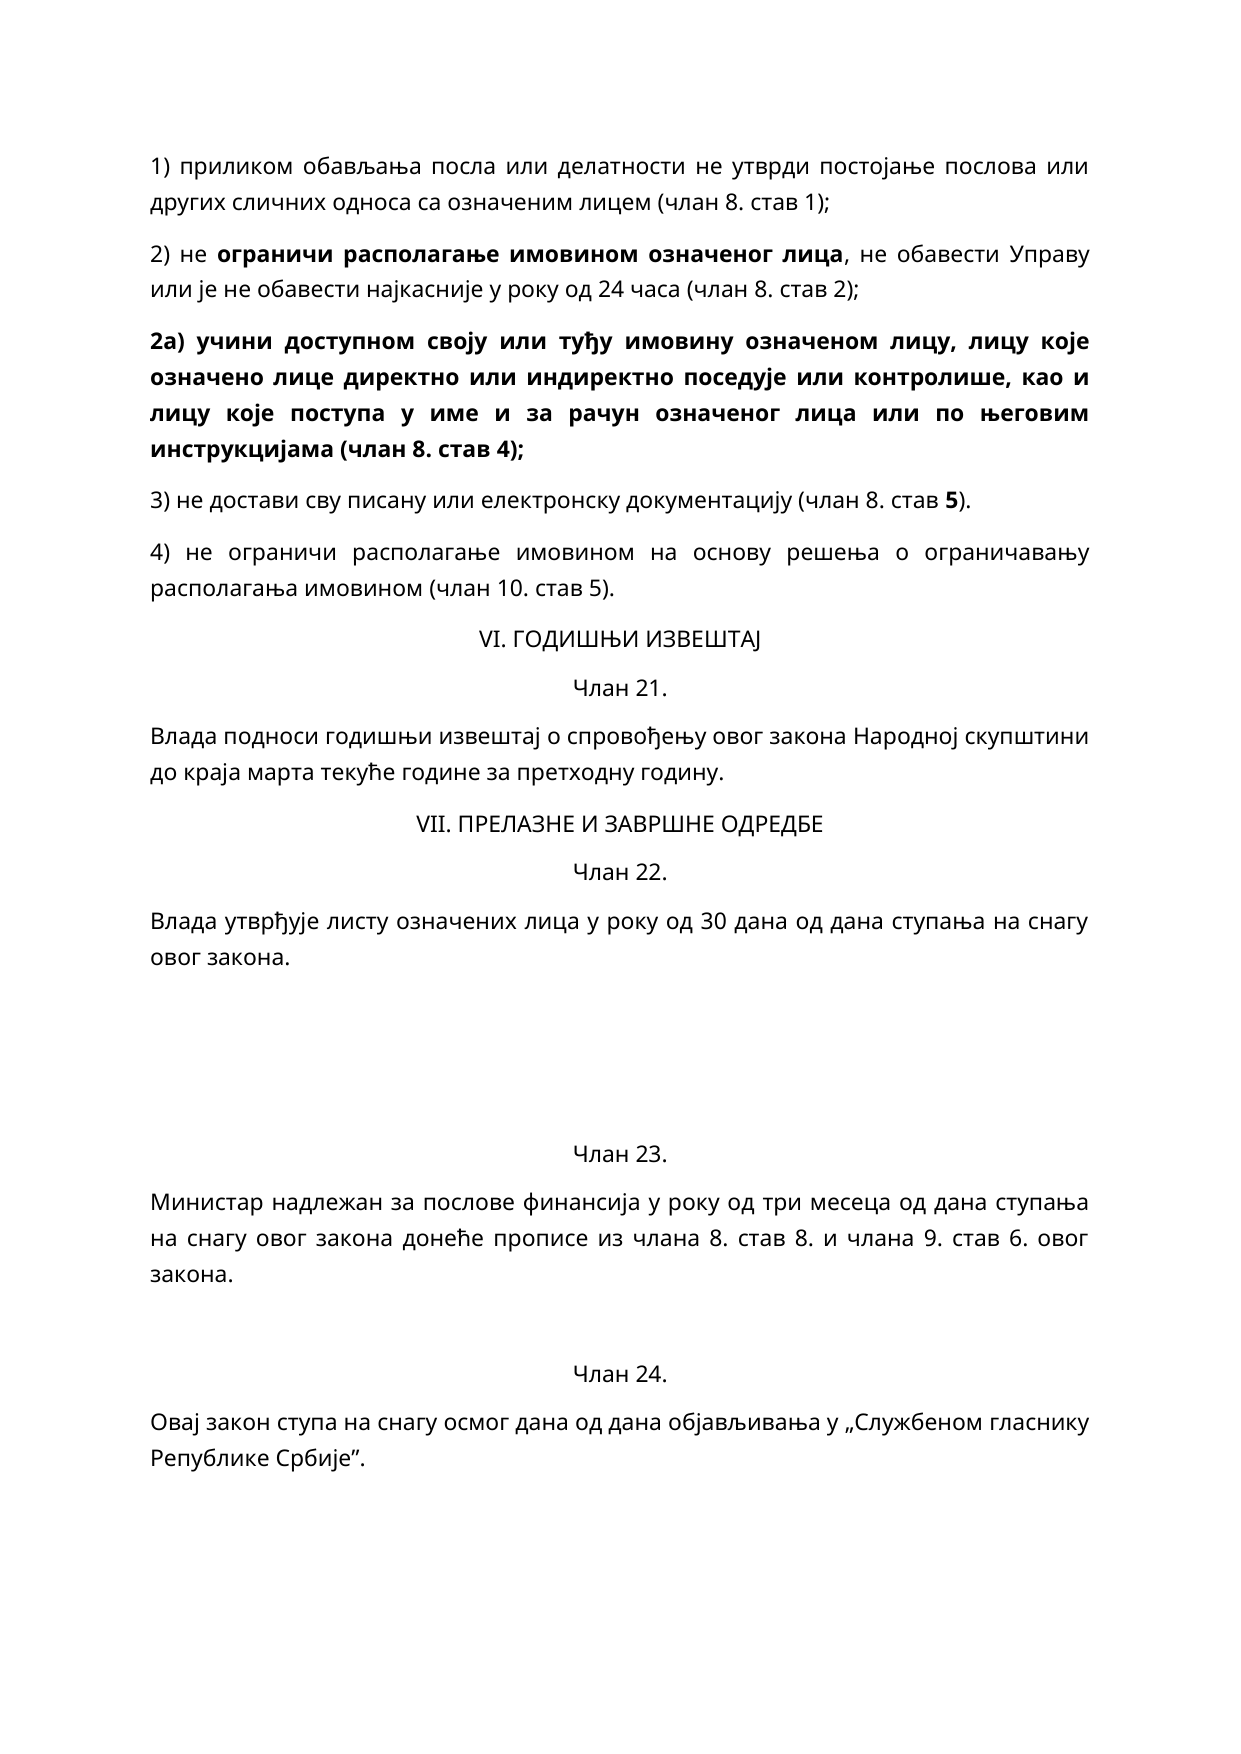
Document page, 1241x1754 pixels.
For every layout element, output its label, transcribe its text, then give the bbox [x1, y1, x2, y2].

text Члан 23. [150, 1137, 1090, 1169]
text Министар надлежан за послове финансија у року од три месеца од дана ступања на снагу овог закона донеће прописе из члана 8. став 8. и члана 9. став 6. овог закона. [150, 1186, 1090, 1289]
text VII. ПРЕЛАЗНЕ И ЗАВРШНЕ ОДРЕДБЕ [150, 808, 1090, 839]
text 3) не достави сву писану или електронску документацију (члан 8. став 5). [150, 484, 1090, 516]
text Овај закон ступа на снагу осмог дана од дана објављивања у „Службеном гласнику Републике Србије”. [150, 1406, 1090, 1473]
text 1) приликом обављања посла или делатности не утврди постојање послова или других сличних односа са означеним лицем (члан 8. став 1); [150, 150, 1090, 217]
text Влада утврђује листу означених лица у року од 30 дана од дана ступања на снагу овог закона. [150, 905, 1090, 972]
text 4) не ограничи располагање имовином на основу решења о ограничавању располагања имовином (члан 10. став 5). [150, 536, 1090, 603]
text Члан 22. [150, 856, 1090, 887]
text VI. ГОДИШЊИ ИЗВЕШТАЈ [150, 623, 1090, 655]
text Члан 21. [150, 672, 1090, 703]
text 2) не ограничи располагање имовином означеног лица, не обавести Управу или је не обавести најкасније у року од 24 часа (члан 8. став 2); [150, 237, 1090, 305]
text Влада подноси годишњи извештај о спровођењу овог закона Народној скупштини до краја марта текуће године за претходну годину. [150, 720, 1090, 787]
text 2а) учини доступном своју или туђу имовину означеном лицу, лицу које означено лице директно или индиректно поседује или контролише, као и лицу које поступа у име и за рачун означеног лица или по његовим инструкцијама (члан 8. став 4); [150, 325, 1090, 464]
text Члан 24. [150, 1358, 1090, 1389]
